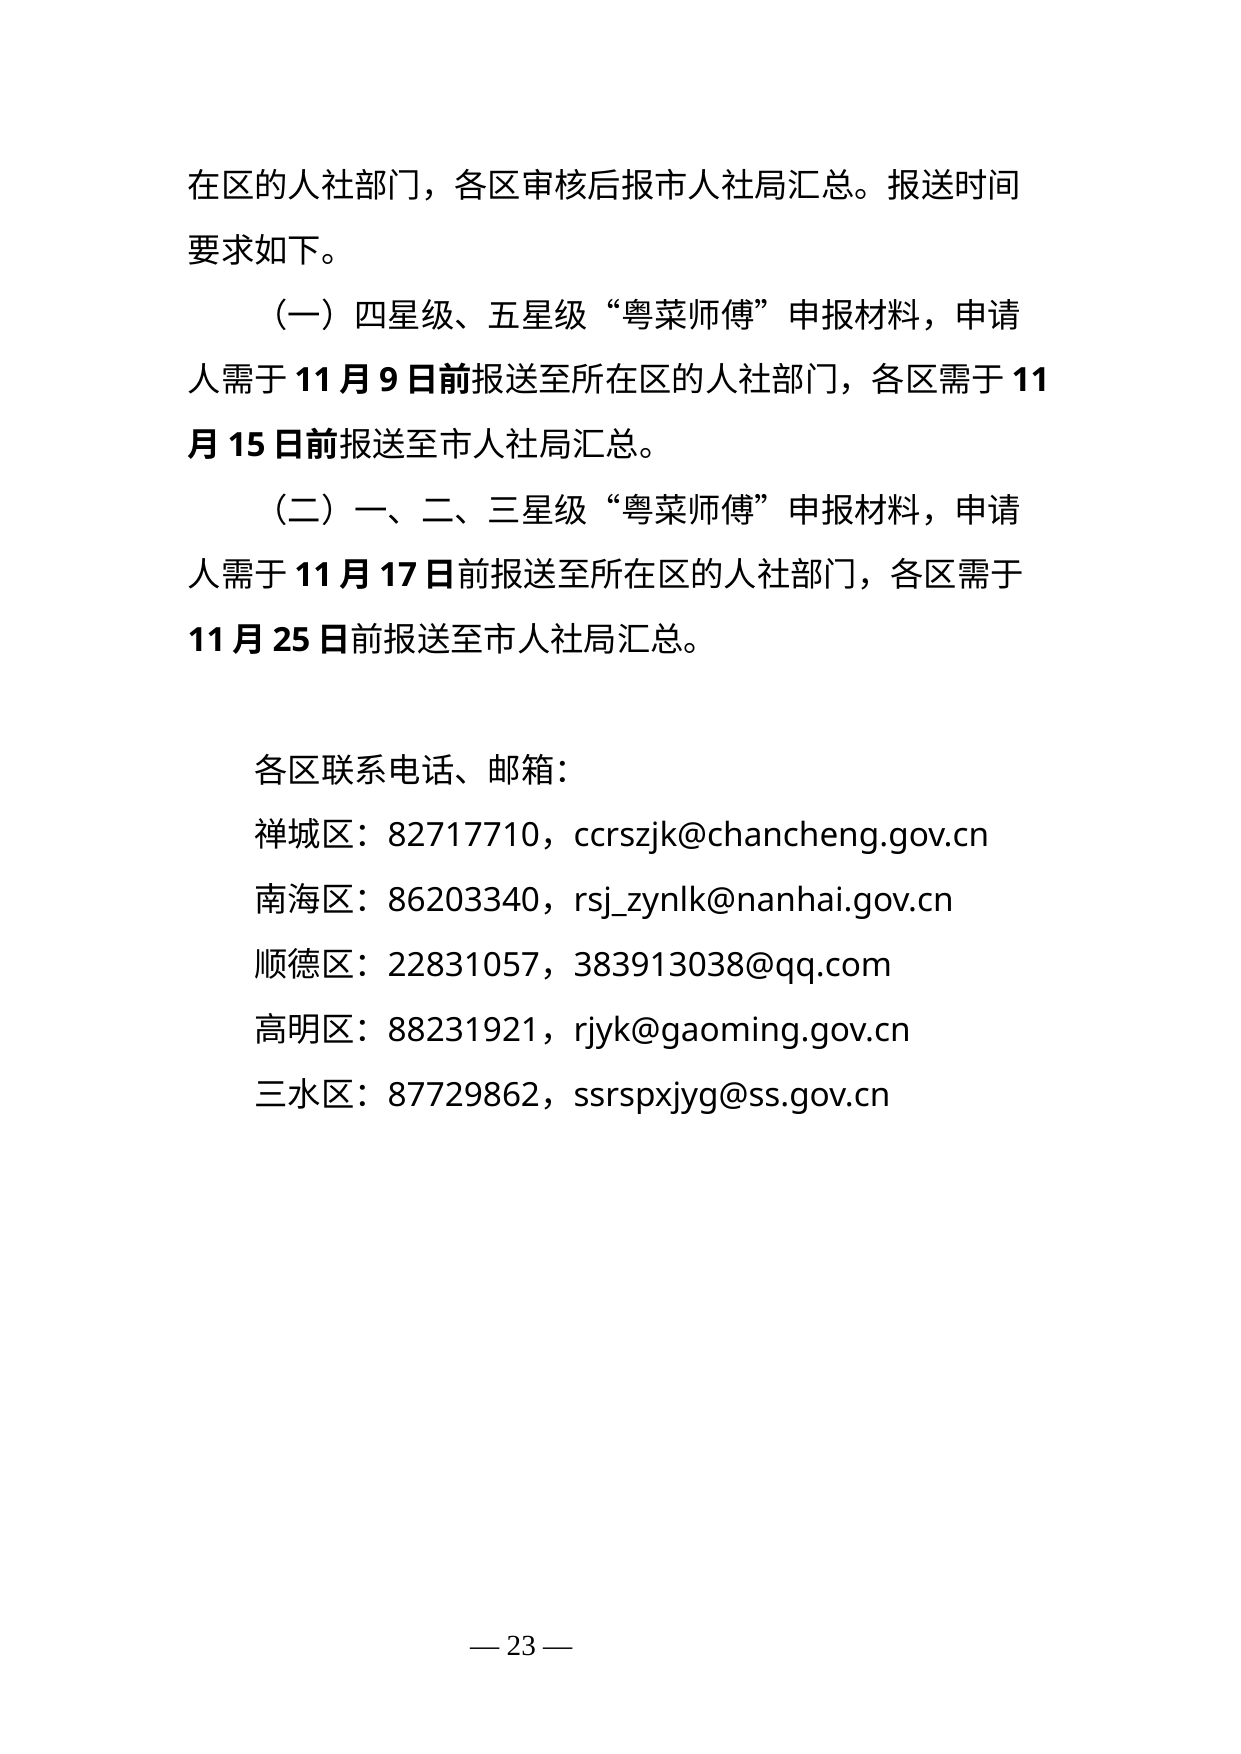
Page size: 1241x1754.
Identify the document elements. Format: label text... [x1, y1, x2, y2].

list 四星级、五星级“粤菜师傅”申报材料，申请人需于11月9日前报送至所在区的人社部门，各区需于11月15日前报送至市人社局汇总。 [187, 280, 1053, 475]
list 一、二、三星级“粤菜师傅”申报材料，申请人需于11月17日前报送至所在区的人社部门，各区需于11月25日前报送至市人社局汇总。 [187, 475, 1053, 670]
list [187, 150, 1053, 280]
list 各区联系电话、邮箱： [187, 735, 1053, 800]
list 南海区：86203340，rsj_zynlk@nanhai.gov.cn [187, 865, 1053, 930]
list 顺德区：22831057，383913038@qq.com [187, 930, 1053, 995]
list 三水区：87729862，ssrspxjyg@ss.gov.cn [187, 1060, 1053, 1125]
list 高明区：88231921，rjyk@gaoming.gov.cn [187, 995, 1053, 1060]
list 禅城区：82717710，ccrszjk@chancheng.gov.cn [187, 800, 1053, 865]
